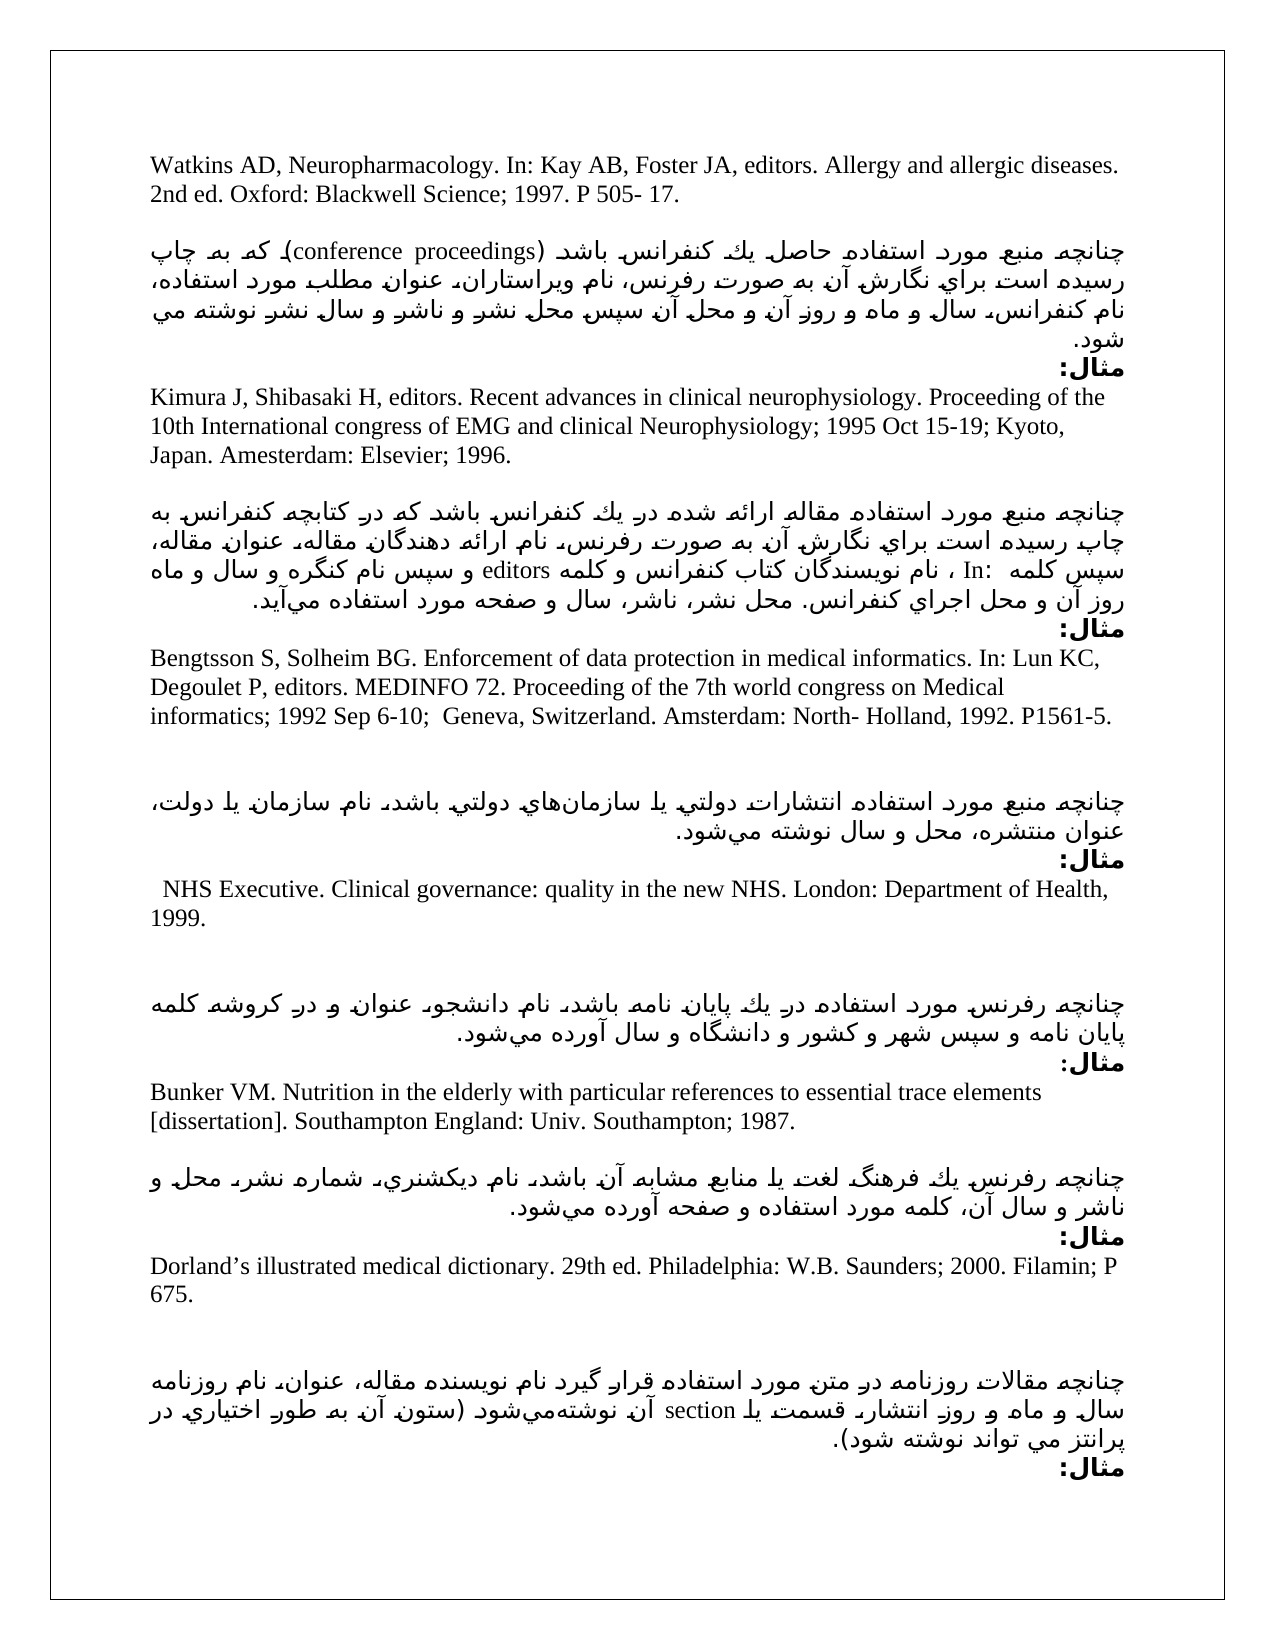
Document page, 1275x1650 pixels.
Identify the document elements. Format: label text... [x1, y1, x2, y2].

text مثال: [150, 1453, 1125, 1483]
text ﭼﻨﺎﻧﭽﻪ ﻣﻨﺒﻊ ﻣﻮﺭﺩ ﺍﺳﺘﻔﺎﺩﻩ ﻣﻘﺎﻟﻪ ﺍﺭﺍﺋﻪ ﺷﺪﻩ ﺩﺭ ﻳﻚ ﻛﻨﻔﺮﺍﻧﺲ ﺑﺎﺷﺪ ﻛﻪ ﺩﺭ ﻛﺘﺎﺑﭽﻪ ﻛﻨﻔﺮﺍﻧﺲ ﺑﻪ ﭼﺎپ ﺭﺳﻴﺪﻩ ﺍﺳﺖ ﺑﺮﺍﻱ ﻧﮕﺎﺭﺵ ﺁﻥ ﺑﻪ ﺻﻮﺭﺕ ﺭﻓﺮﻧﺲ، ﻧﺎﻡ ﺍﺭﺍﺋﻪ ﺩﻫﻨﺪﮔﺎﻥ ﻣﻘﺎﻟﻪ، ﻋﻨﻮﺍﻥ ﻣﻘﺎﻟﻪ، ﺳﭙﺲ ﻛﻠﻤﻪ :In ، ﻧﺎﻡ ﻧﻮﻳﺴﻨﺪﮔﺎﻥ ﻛﺘﺎﺏ ﻛﻨﻔﺮﺍﻧﺲ ﻭ ﻛﻠﻤﻪ editors ﻭ ﺳﭙﺲ ﻧﺎﻡ ﻛﻨﮕﺮﻩ ﻭ ﺳﺎﻝ ﻭ ﻣﺎﻩ ﺭﻭﺯ ﺁﻥ ﻭ ﻣﺤﻞ ﺍﺟﺮﺍﻱ ﻛﻨﻔﺮﺍﻧﺲ. ﻣﺤﻞ ﻧﺸﺮ، ﻧﺎﺷﺮ، ﺳﺎﻝ ﻭ ﺻﻔﺤﻪ ﻣﻮﺭﺩ ﺍﺳﺘﻔﺎﺩﻩ ﻣﻲﺁﻳﺪ. [150, 497, 1125, 614]
text ﭼﻨﺎﻧﭽﻪ ﺭﻓﺮﻧﺲ ﻣﻮﺭﺩ ﺍﺳﺘﻔﺎﺩﻩ ﺩﺭ ﻳﻚ ﭘﺎﻳﺎﻥ ﻧﺎﻣﻪ ﺑﺎﺷﺪ، ﻧﺎﻡ ﺩﺍﻧﺸﺠﻮ، ﻋﻨﻮﺍﻥ ﻭ ﺩﺭ ﻛﺮﻭﺷﻪ ﻛﻠﻤﻪ ﭘﺎﻳﺎﻥ ﻧﺎﻣﻪ ﻭ ﺳﭙﺲ ﺷﻬﺮ ﻭ ﻛﺸﻮﺭ ﻭ ﺩﺍﻧﺸﮕﺎﻩ ﻭ ﺳﺎﻝ ﺁﻭﺭﺩﻩ ﻣﻲﺷﻮﺩ. [150, 989, 1125, 1048]
text Kimura J, Shibasaki H, editors. Recent advances in clinical neurophysiology. Proceeding of the 10th International congress of EMG and clinical Neurophysiology; 1995 Oct 15-19; Kyoto, Japan. Amesterdam: Elsevier; 1996. [150, 382, 1125, 468]
text ﭼﻨﺎﻧﭽﻪ ﻣﻨﺒﻊ ﻣﻮﺭﺩ ﺍﺳﺘﻔﺎﺩﻩ ﺣﺎﺻﻞ ﻳﻚ ﻛﻨﻔﺮﺍﻧﺲ ﺑﺎﺷﺪ (conference proceedings) ﻛﻪ ﺑﻪ ﭼﺎپ ﺭﺳﻴﺪﻩ ﺍﺳﺖ ﺑﺮﺍﻱ ﻧﮕﺎﺭﺵ ﺁﻥ ﺑﻪ ﺻﻮﺭﺕ ﺭﻓﺮﻧﺲ، ﻧﺎﻡ ﻭﻳﺮﺍﺳﺘﺎﺭﺍﻥ، ﻋﻨﻮﺍﻥ ﻣﻄﻠﺐ ﻣﻮﺭﺩ ﺍﺳﺘﻔﺎﺩﻩ، ﻧﺎﻡ ﻛﻨﻔﺮﺍﻧﺲ، ﺳﺎﻝ ﻭ ﻣﺎﻩ ﻭ ﺭﻭﺯ ﺁﻥ ﻭ ﻣﺤﻞ ﺁﻥ ﺳﭙﺲ ﻣﺤﻞ ﻧﺸﺮ ﻭ ﻧﺎﺷﺮ ﻭ ﺳﺎﻝ ﻧﺸﺮ ﻧﻮﺷﺘﻪ ﻣﻲ ﺷﻮﺩ. [150, 236, 1125, 353]
text ﻣﺜﺎﻝ: [150, 1222, 1125, 1251]
text Bunker VM. Nutrition in the elderly with particular references to essential trace elements [dissertation]. Southampton England: Univ. Southampton; 1987. [150, 1077, 1125, 1134]
text ﭼﻨﺎﻧﭽﻪ ﻣﻨﺒﻊ ﻣﻮﺭﺩ ﺍﺳﺘﻔﺎﺩﻩ ﺍﻧﺘﺸﺎﺭﺍﺕ ﺩﻭﻟﺘﻲ ﻳﺎ ﺳﺎﺯﻣﺎﻥﻫﺎﻱ ﺩﻭﻟﺘﻲ ﺑﺎﺷﺪ، ﻧﺎﻡ ﺳﺎﺯﻣﺎﻥ ﻳﺎ ﺩﻭﻟﺖ، ﻋﻨﻮﺍﻥ ﻣﻨﺘﺸﺮﻩ، ﻣﺤﻞ ﻭ ﺳﺎﻝ ﻧﻮﺷﺘﻪ ﻣﻲﺷﻮﺩ. [150, 787, 1125, 845]
text Dorland’s illustrated medical dictionary. 29th ed. Philadelphia: W.B. Saunders; 2000. Filamin; P 675. [150, 1251, 1125, 1308]
text ﻣﺜﺎﻝ: [150, 353, 1125, 382]
text مثال: [150, 1048, 1125, 1077]
text ﻣﺜﺎﻝ: [150, 845, 1125, 874]
text ﭼﻨﺎﻧﭽﻪ ﻣﻘﺎﻻﺕ ﺭﻭﺯﻧﺎﻣﻪ ﺩﺭ ﻣﺘﻦ ﻣﻮﺭﺩ ﺍﺳﺘﻔﺎﺩﻩ ﻗﺮﺍﺭ ﮔﻴﺮﺩ ﻧﺎﻡ ﻧﻮﻳﺴﻨﺪﻩ ﻣﻘﺎﻟﻪ، ﻋﻨﻮﺍﻥ، ﻧﺎﻡ ﺭﻭﺯﻧﺎﻣﻪ ﺳﺎﻝ ﻭ ﻣﺎﻩ ﻭ ﺭﻭﺯ ﺍﻧﺘﺸﺎﺭ، ﻗﺴﻤﺖ ﻳﺎ section ﺁﻥ ﻧﻮﺷﺘﻪﻣﻲﺷﻮﺩ (ﺳﺘﻮﻥ ﺁﻥ ﺑﻪ ﻃﻮﺭ ﺍﺧﺘﻴﺎﺭﻱ ﺩﺭ ﭘﺮﺍﻧﺘﺰ ﻣﻲ ﺗﻮﺍﻧﺪ ﻧﻮﺷﺘﻪ ﺷﻮﺩ). [150, 1366, 1125, 1453]
text Bengtsson S, Solheim BG. Enforcement of data protection in medical informatics. In: Lun KC, Degoulet P, editors. MEDINFO 72. Proceeding of the 7th world congress on Medical informatics; 1992 Sep 6-10; Geneva, Switzerland. Amsterdam: North- Holland, 1992. P1561-5. [150, 643, 1125, 729]
text ﻣﺜﺎﻝ: [150, 614, 1125, 643]
text NHS Executive. Clinical governance: quality in the new NHS. London: Department of Health, 1999. [150, 874, 1125, 932]
text Watkins AD, Neuropharmacology. In: Kay AB, Foster JA, editors. Allergy and allergic diseases. 2nd ed. Oxford: Blackwell Science; 1997. P 505- 17. [150, 150, 1125, 207]
text ﭼﻨﺎﻧﭽﻪ ﺭﻓﺮﻧﺲ ﻳﻚ ﻓﺮﻫﻨﮓ ﻟﻐﺖ ﻳﺎ ﻣﻨﺎﺑﻊ ﻣﺸﺎﺑﻪ ﺁﻥ ﺑﺎﺷﺪ، ﻧﺎﻡ ﺩﻳﻜﺸﻨﺮﻱ، ﺷﻤﺎﺭﻩ ﻧﺸﺮ، ﻣﺤﻞ ﻭ ﻧﺎﺷﺮ ﻭ ﺳﺎﻝ ﺁﻥ، ﻛﻠﻤﻪ ﻣﻮﺭﺩ ﺍﺳﺘﻔﺎﺩﻩ ﻭ ﺻﻔﺤﻪ ﺁﻭﺭﺩﻩ ﻣﻲﺷﻮﺩ. [150, 1163, 1125, 1222]
